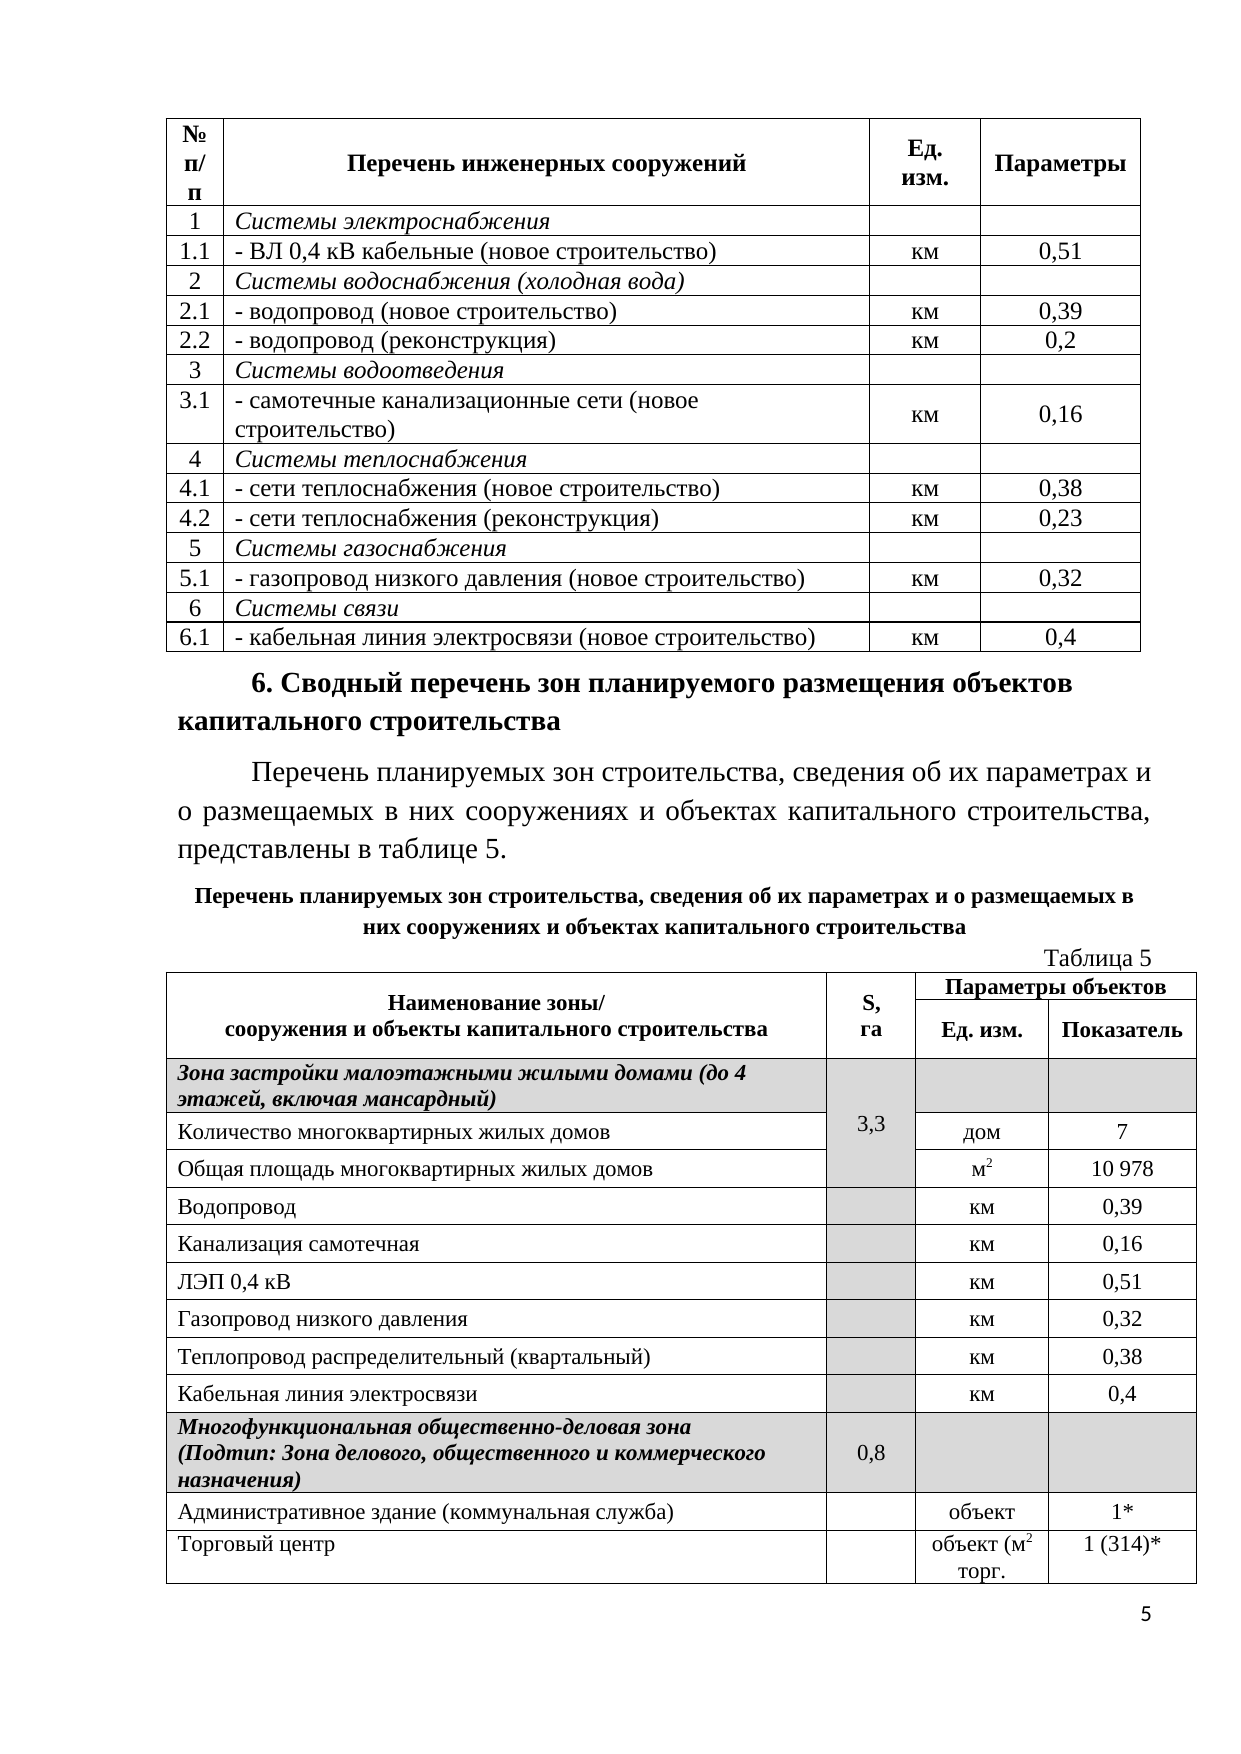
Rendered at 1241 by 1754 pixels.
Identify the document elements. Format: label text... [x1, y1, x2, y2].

table_header Наименование зоны/ сооружения и объекты капитального строительства [167, 973, 826, 1058]
table_cell 3 [167, 355, 223, 384]
table_cell км [870, 474, 980, 502]
table_cell км [916, 1225, 1048, 1262]
table_cell Канализация самотечная [167, 1225, 826, 1262]
table_cell Системы водоснабжения (холодная вода) [224, 266, 869, 295]
table_cell Многофункциональная общественно-деловая зона (Подтип: Зона делового, общественного и коммерческого назначения) [167, 1413, 826, 1492]
table_cell 0,32 [981, 563, 1140, 592]
table_cell Административное здание (коммунальная служба) [167, 1493, 826, 1529]
table_cell [827, 1375, 915, 1412]
table_cell 2 [167, 266, 223, 295]
table_cell км [870, 563, 980, 592]
table_cell 0,16 [981, 385, 1140, 443]
table_cell Водопровод [167, 1188, 826, 1224]
table_cell - самотечные канализационные сети (новое строительство) [224, 385, 869, 443]
table_cell 1* [1049, 1493, 1196, 1529]
table_cell 0,8 [827, 1413, 915, 1492]
table_cell 3.1 [167, 385, 223, 443]
table_cell 1 [167, 206, 223, 235]
table_header Параметры объектов [916, 973, 1196, 999]
text Перечень планируемых зон строительства, сведения об их параметрах и о размещаемых в них сооружениях и объектах капитального строительства [177, 882, 1152, 939]
table_cell 5 [167, 533, 223, 562]
table_cell Системы водоотведения [224, 355, 869, 384]
table_cell Системы теплоснабжения [224, 444, 869, 472]
table_cell Кабельная линия электросвязи [167, 1375, 826, 1412]
table_cell 0,39 [1049, 1188, 1196, 1224]
table_cell 4 [167, 444, 223, 472]
table_cell - газопровод низкого давления (новое строительство) [224, 563, 869, 592]
table_cell [1049, 1059, 1196, 1112]
table_cell 7 [1049, 1113, 1196, 1149]
table_cell [870, 533, 980, 562]
table_cell [827, 1188, 915, 1224]
table_cell 0,32 [1049, 1300, 1196, 1337]
table_cell Общая площадь многоквартирных жилых домов [167, 1150, 826, 1187]
table_cell - водопровод (реконструкция) [224, 326, 869, 354]
table_cell [827, 1338, 915, 1374]
table_cell Газопровод низкого давления [167, 1300, 826, 1337]
table_cell км [916, 1300, 1048, 1337]
table_cell 4.2 [167, 503, 223, 532]
table_cell 4.1 [167, 474, 223, 502]
table_cell км [870, 326, 980, 354]
table_cell [981, 206, 1140, 235]
table_cell [1049, 1413, 1196, 1492]
table_cell 6.1 [167, 623, 223, 651]
table_cell [981, 593, 1140, 621]
table_cell 5.1 [167, 563, 223, 592]
table_cell 0,4 [1049, 1375, 1196, 1412]
table_header № п/п [167, 119, 223, 205]
table_cell объект [916, 1493, 1048, 1529]
table_cell [870, 444, 980, 472]
table_cell - сети теплоснабжения (реконструкция) [224, 503, 869, 532]
table_cell ЛЭП 0,4 кВ [167, 1263, 826, 1299]
table_cell [981, 444, 1140, 472]
table_cell - ВЛ 0,4 кВ кабельные (новое строительство) [224, 236, 869, 265]
table_cell Торговый центр [167, 1531, 826, 1583]
table_cell км [916, 1263, 1048, 1299]
text 6. Сводный перечень зон планируемого размещения объектов капитального строительства [177, 665, 1152, 737]
table_cell 2.2 [167, 326, 223, 354]
table_cell [981, 533, 1140, 562]
table_cell [916, 1059, 1048, 1112]
table_cell Количество многоквартирных жилых домов [167, 1113, 826, 1149]
table_cell - кабельная линия электросвязи (новое строительство) [224, 623, 869, 651]
table_cell Системы электроснабжения [224, 206, 869, 235]
table_cell [870, 593, 980, 621]
table_cell 0,4 [981, 623, 1140, 651]
table_cell [981, 355, 1140, 384]
text Таблица 5 [177, 943, 1152, 972]
table_header S, га [827, 973, 915, 1058]
table_cell [870, 206, 980, 235]
table_cell м2 [916, 1150, 1048, 1187]
table_cell [827, 1263, 915, 1299]
table_cell Системы связи [224, 593, 869, 621]
table_cell 0,38 [1049, 1338, 1196, 1374]
table_cell [916, 1413, 1048, 1492]
table_cell Системы газоснабжения [224, 533, 869, 562]
table_cell Показатель [1049, 1000, 1196, 1058]
table_cell км [870, 503, 980, 532]
table_cell [827, 1493, 915, 1529]
table_cell 0,51 [981, 236, 1140, 265]
table_cell [870, 266, 980, 295]
table_cell Ед. изм. [916, 1000, 1048, 1058]
table_cell 0,23 [981, 503, 1140, 532]
table_cell км [870, 385, 980, 443]
text Перечень планируемых зон строительства, сведения об их параметрах и о размещаемых в них сооружениях и объектах капитального строительства, представлены в таблице 5. [177, 754, 1152, 865]
table_cell - водопровод (новое строительство) [224, 296, 869, 324]
table_header Параметры [981, 119, 1140, 205]
table_cell км [916, 1188, 1048, 1224]
table_cell - сети теплоснабжения (новое строительство) [224, 474, 869, 502]
table_cell км [916, 1338, 1048, 1374]
table_header Перечень инженерных сооружений [224, 119, 869, 205]
table_cell Теплопровод распределительный (квартальный) [167, 1338, 826, 1374]
table_cell 10 978 [1049, 1150, 1196, 1187]
table_cell 6 [167, 593, 223, 621]
table_cell [981, 266, 1140, 295]
table_cell км [870, 236, 980, 265]
table_cell [870, 355, 980, 384]
table_cell км [916, 1375, 1048, 1412]
table_cell [827, 1300, 915, 1337]
table_cell 1 (314)* [1049, 1531, 1196, 1583]
table_cell [827, 1225, 915, 1262]
table_cell объект (м2 торг. площади) [916, 1531, 1048, 1583]
table_cell дом [916, 1113, 1048, 1149]
table_cell [827, 1531, 915, 1583]
table_cell км [870, 296, 980, 324]
table_cell 1.1 [167, 236, 223, 265]
table_cell 2.1 [167, 296, 223, 324]
table_header Ед. изм. [870, 119, 980, 205]
table_cell 0,2 [981, 326, 1140, 354]
table_cell Зона застройки малоэтажными жилыми домами (до 4 этажей, включая мансардный) [167, 1059, 826, 1112]
table_cell 0,51 [1049, 1263, 1196, 1299]
table_cell 0,38 [981, 474, 1140, 502]
table_cell 3,3 [827, 1059, 915, 1187]
table_cell 0,39 [981, 296, 1140, 324]
table_cell км [870, 623, 980, 651]
table_cell 0,16 [1049, 1225, 1196, 1262]
